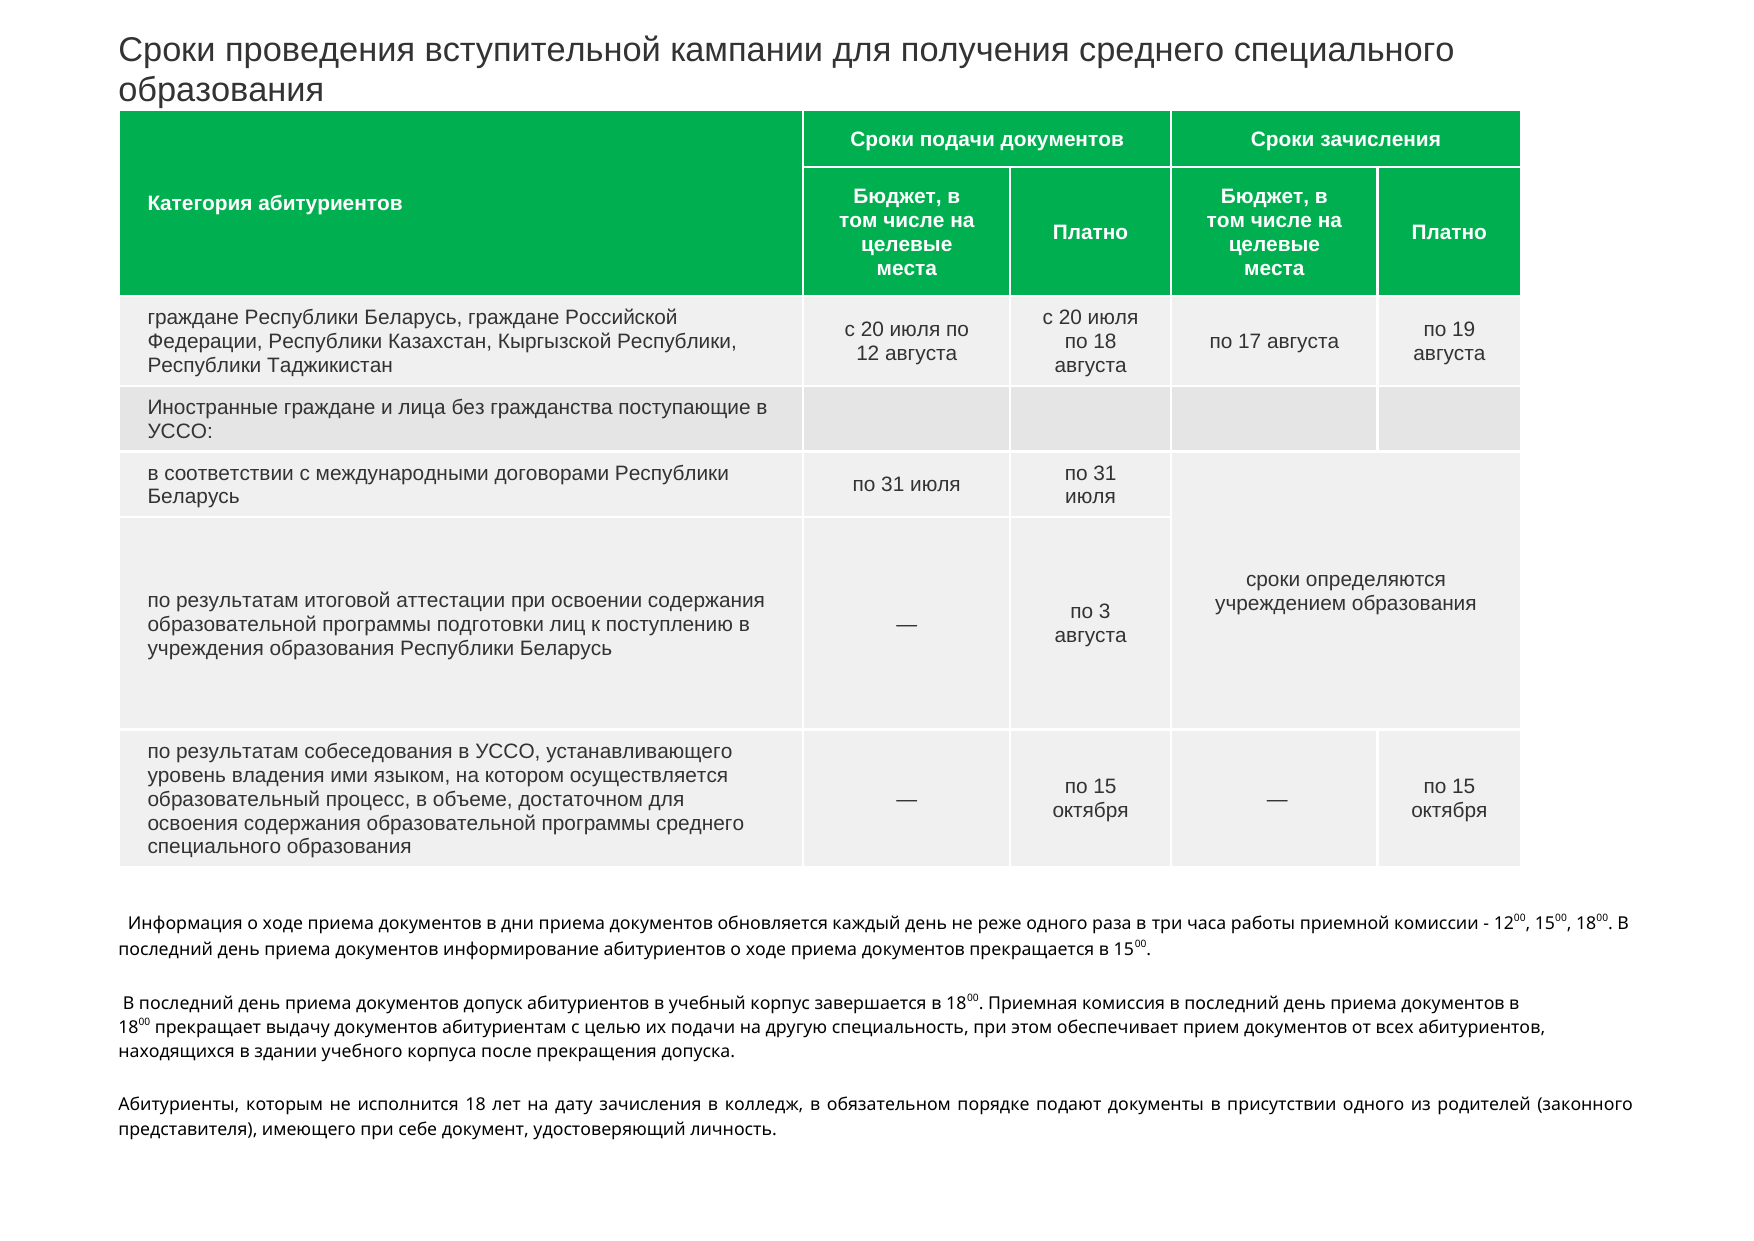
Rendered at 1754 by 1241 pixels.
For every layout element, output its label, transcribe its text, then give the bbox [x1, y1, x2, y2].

text Абитуриенты, которым не исполнится 18 лет на дату зачисления в колледж, в обязательном порядке подают документы в присутствии одного из родителей (законного представителя), имеющего при себе документ, удостоверяющий личность. [118, 1092, 1636, 1140]
table_cell по 3 августа [1011, 518, 1170, 728]
table_cell Бюджет, в том числе на целевые места [1172, 168, 1376, 295]
table_cell Платно [1011, 168, 1170, 295]
table_cell — [804, 731, 1009, 866]
table_header Сроки зачисления [1172, 111, 1520, 166]
table_cell Платно [1379, 168, 1520, 295]
table_cell — [804, 518, 1009, 728]
text В последний день приема документов допуск абитуриентов в учебный корпус завершается в 1800. Приемная комиссия в последний день приема документов в 1800 прекращает выдачу документов абитуриентам с целью их подачи на другую специальность, при этом обеспечивает прием документов от всех абитуриентов, находящихся в здании учебного корпуса после прекращения допуска. [118, 990, 1636, 1063]
table_cell [1172, 387, 1376, 450]
table_header Категория абитуриентов [120, 111, 802, 295]
table_cell по 31 июля [1011, 453, 1170, 516]
table_cell граждане Республики Беларусь, граждане Российской Федерации, Республики Казахстан, Кыргызской Республики, Республики Таджикистан [120, 297, 802, 385]
table_cell по результатам итоговой аттестации при освоении содержания образовательной программы подготовки лиц к поступлению в учреждения образования Республики Беларусь [120, 518, 802, 728]
table_cell с 20 июля по 18 августа [1011, 297, 1170, 385]
table_cell [804, 387, 1009, 450]
table_header Сроки подачи документов [804, 111, 1170, 166]
table_cell по 19 августа [1379, 297, 1520, 385]
table_cell с 20 июля по 12 августа [804, 297, 1009, 385]
table_cell по результатам собеседования в УССО, устанавливающего уровень владения ими языком, на котором осуществляется образовательный процесс, в объеме, достаточном для освоения содержания образовательной программы среднего специального образования [120, 731, 802, 866]
table_cell Иностранные граждане и лица без гражданства поступающие в УССО: [120, 387, 802, 450]
table_cell [1011, 387, 1170, 450]
table_cell по 15 октября [1011, 731, 1170, 866]
table_cell по 17 августа [1172, 297, 1376, 385]
table_cell в соответствии с международными договорами Республики Беларусь [120, 453, 802, 516]
text Сроки проведения вступительной кампании для получения среднего специального образования [118, 29, 1636, 109]
table_cell — [1172, 731, 1376, 866]
table_cell Бюджет, в том числе на целевые места [804, 168, 1009, 295]
table_cell [1379, 387, 1520, 450]
table_cell по 31 июля [804, 453, 1009, 516]
text Информация о ходе приема документов в дни приема документов обновляется каждый день не реже одного раза в три часа работы приемной комиссии - 1200, 1500, 1800. В последний день приема документов информирование абитуриентов о ходе приема документов прекращается в 1500. [118, 897, 1636, 961]
table_cell сроки определяются учреждением образования [1172, 453, 1520, 728]
table_cell по 15 октября [1379, 731, 1520, 866]
